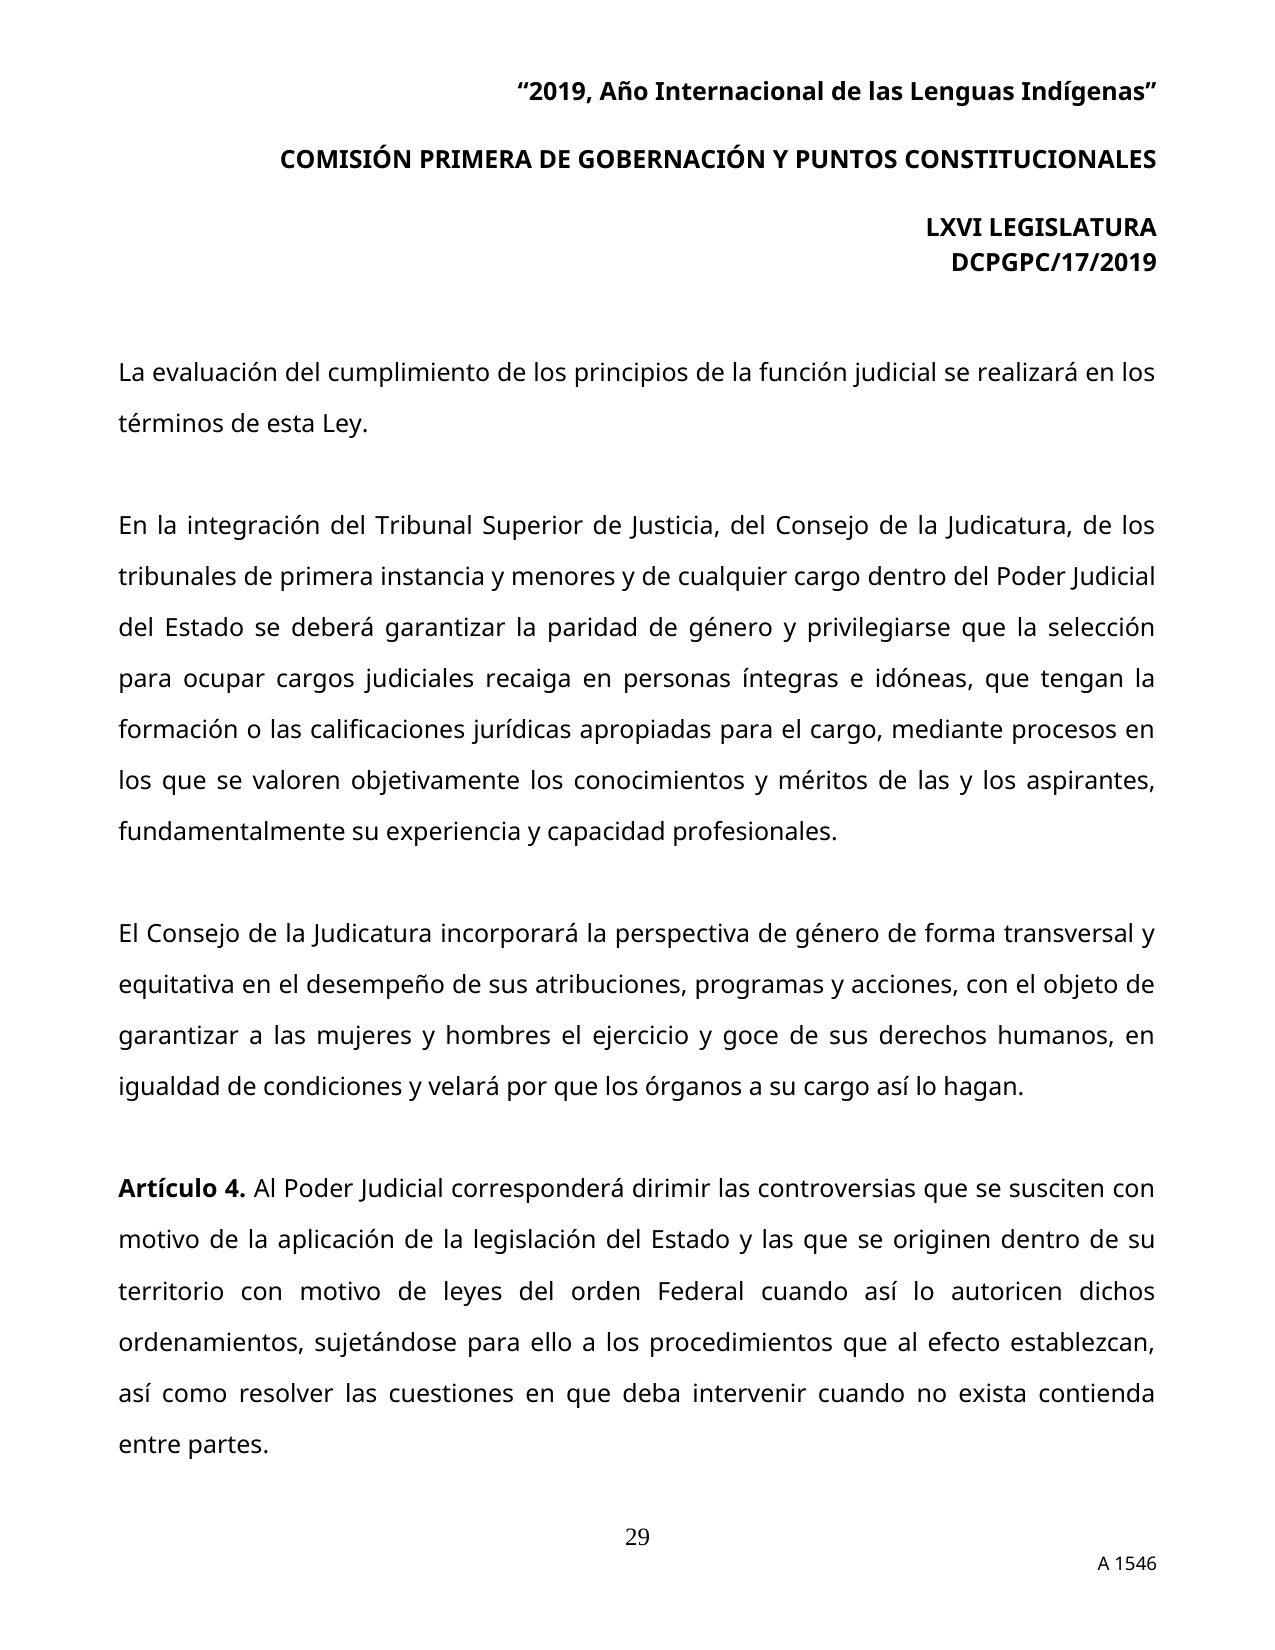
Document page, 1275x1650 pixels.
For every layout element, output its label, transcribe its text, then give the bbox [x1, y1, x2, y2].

text En la integración del Tribunal Superior de Justicia, del Consejo de la Judicatura, de los tribunales de primera instancia y menores y de cualquier cargo dentro del Poder Judicial del Estado se deberá garantizar la paridad de género y privilegiarse que la selección para ocupar cargos judiciales recaiga en personas íntegras e idóneas, que tengan la formación o las calificaciones jurídicas apropiadas para el cargo, mediante procesos en los que se valoren objetivamente los conocimientos y méritos de las y los aspirantes, fundamentalmente su experiencia y capacidad profesionales. [118, 507, 1157, 848]
text Artículo 4. Al Poder Judicial corresponderá dirimir las controversias que se susciten con motivo de la aplicación de la legislación del Estado y las que se originen dentro de su territorio con motivo de leyes del orden Federal cuando así lo autoricen dichos ordenamientos, sujetándose para ello a los procedimientos que al efecto establezcan, así como resolver las cuestiones en que deba intervenir cuando no exista contienda entre partes. [118, 1171, 1157, 1460]
text El Consejo de la Judicatura incorporará la perspectiva de género de forma transversal y equitativa en el desempeño de sus atribuciones, programas y acciones, con el objeto de garantizar a las mujeres y hombres el ejercicio y goce de sus derechos humanos, en igualdad de condiciones y velará por que los órganos a su cargo así lo hagan. [118, 916, 1157, 1103]
text La evaluación del cumplimiento de los principios de la función judicial se realizará en los términos de esta Ley. [118, 354, 1157, 439]
